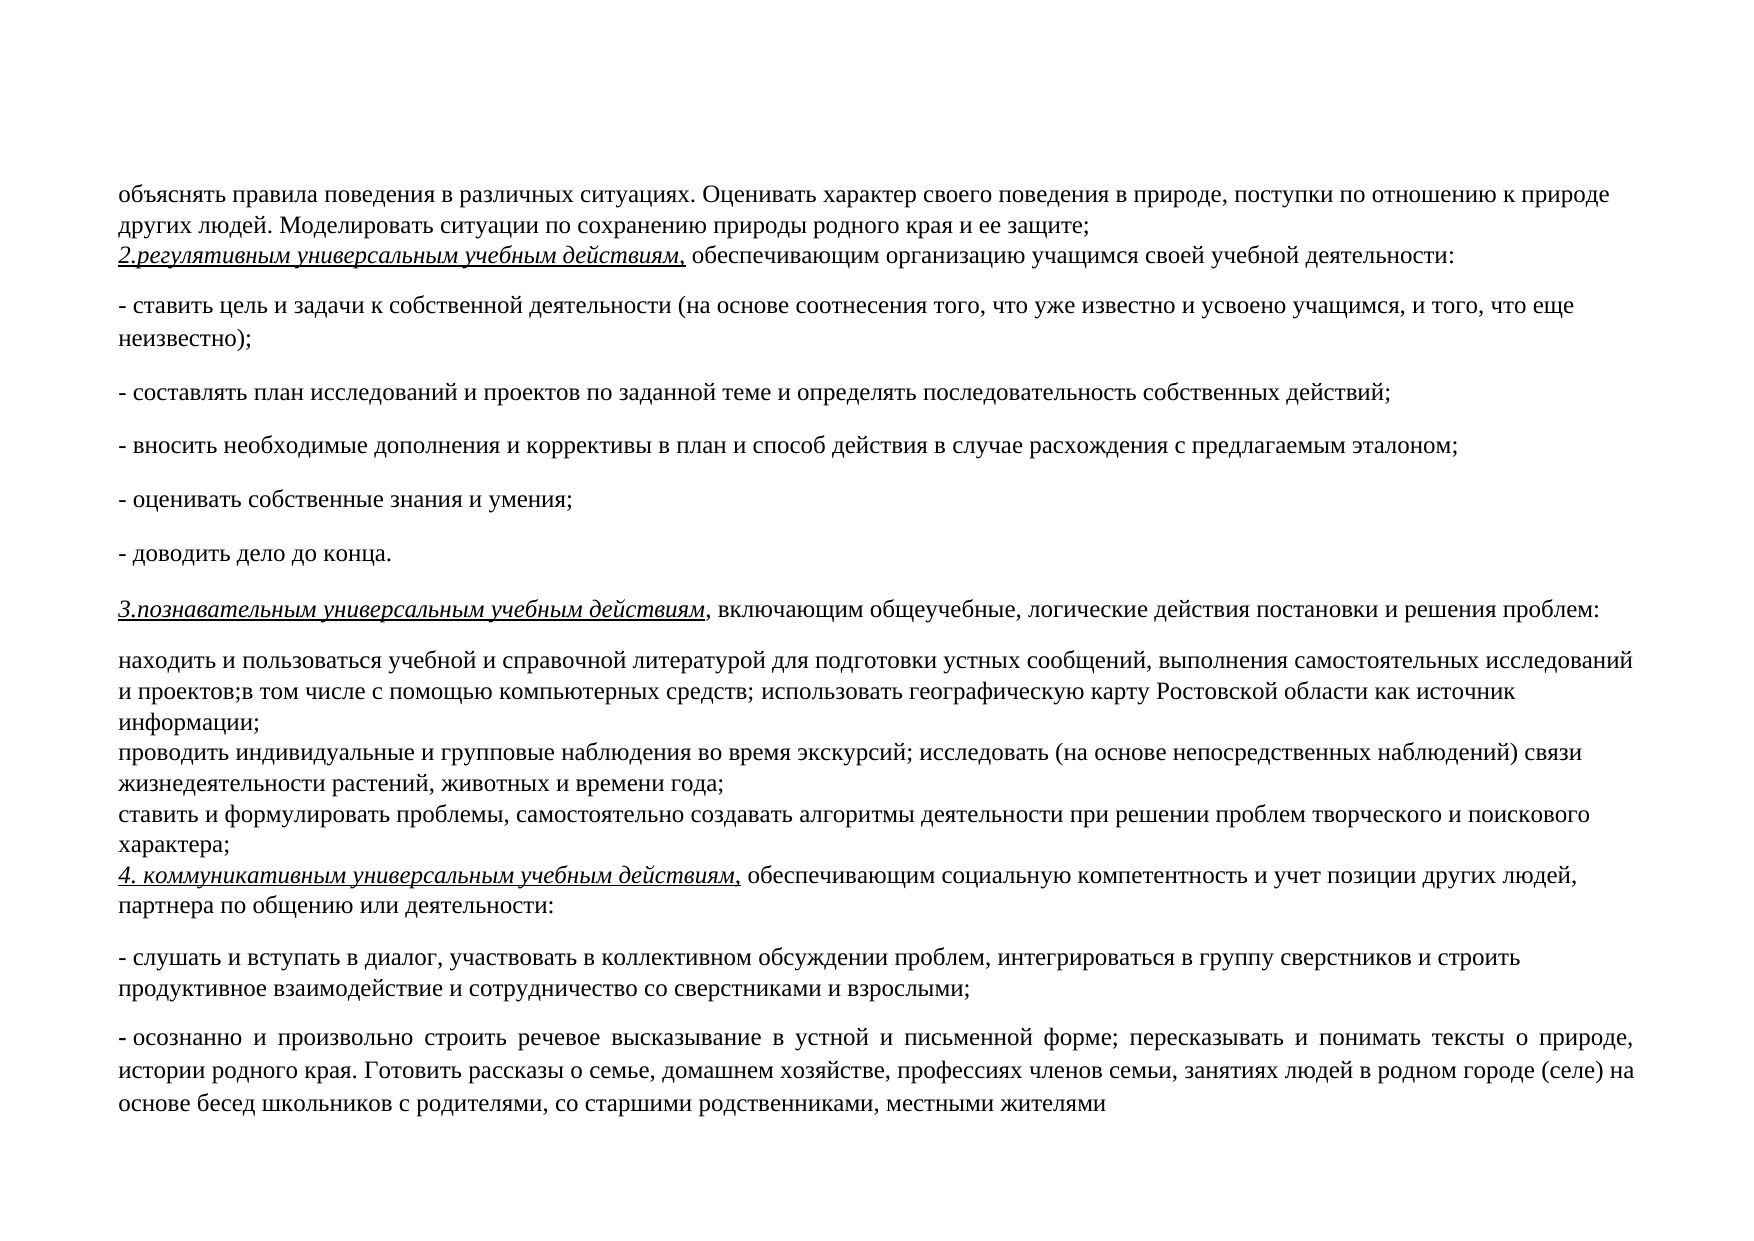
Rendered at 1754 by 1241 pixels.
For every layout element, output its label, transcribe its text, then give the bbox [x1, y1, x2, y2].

text - ставить цель и задачи к собственной деятельности (на основе соотнесения того, что уже известно и усвоено учащимся, и того, что еще неизвестно); [118, 290, 1636, 352]
text 3.познавательным универсальным учебным действиям, включающим общеучебные, логические действия постановки и решения проблем: [118, 592, 1636, 623]
text - составлять план исследований и проектов по заданной теме и определять последовательность собственных действий; [118, 377, 1636, 406]
text ставить и формулировать проблемы, самостоятельно создавать алгоритмы деятельности при решении проблем творческого и поискового характера; [118, 797, 1636, 858]
text объяснять правила поведения в различных ситуациях. Оценивать характер своего поведения в природе, поступки по отношению к природе других людей. Моделировать ситуации по сохранению природы родного края и ее защите; [118, 177, 1636, 238]
text проводить индивидуальные и групповые наблюдения во время экскурсий; исследовать (на основе непосредственных наблюдений) связи жизнедеятельности растений, животных и времени года; [118, 736, 1636, 797]
text - доводить дело до конца. [118, 538, 1636, 567]
text находить и пользоваться учебной и справочной литературой для подготовки устных сообщений, выполнения самостоятельных исследований и проектов;в том числе с помощью компьютерных средств; использовать географическую карту Ростовской области как источник информации; [118, 644, 1636, 736]
text - оценивать собственные знания и умения; [118, 484, 1636, 513]
text 4. коммуникативным универсальным учебным действиям, обеспечивающим социальную компетентность и учет позиции других людей, партнера по общению или деятельности: [118, 858, 1636, 919]
text - слушать и вступать в диалог, участвовать в коллективном обсуждении проблем, интегрироваться в группу сверстников и строить продуктивное взаимодействие и сотрудничество со сверстниками и взрослыми; [118, 940, 1636, 1001]
text - осознанно и произвольно строить речевое высказывание в устной и письменной форме; пересказывать и понимать тексты о природе, истории родного края. Готовить рассказы о семье, домашнем хозяйстве, профессиях членов семьи, занятиях людей в родном городе (селе) на основе бесед школьников с родителями, со старшими родственниками, местными жителями [118, 1022, 1636, 1117]
text 2.регулятивным универсальным учебным действиям, обеспечивающим организацию учащимся своей учебной деятельности: [118, 238, 1636, 269]
text - вносить необходимые дополнения и коррективы в план и способ действия в случае расхождения с предлагаемым эталоном; [118, 431, 1636, 459]
